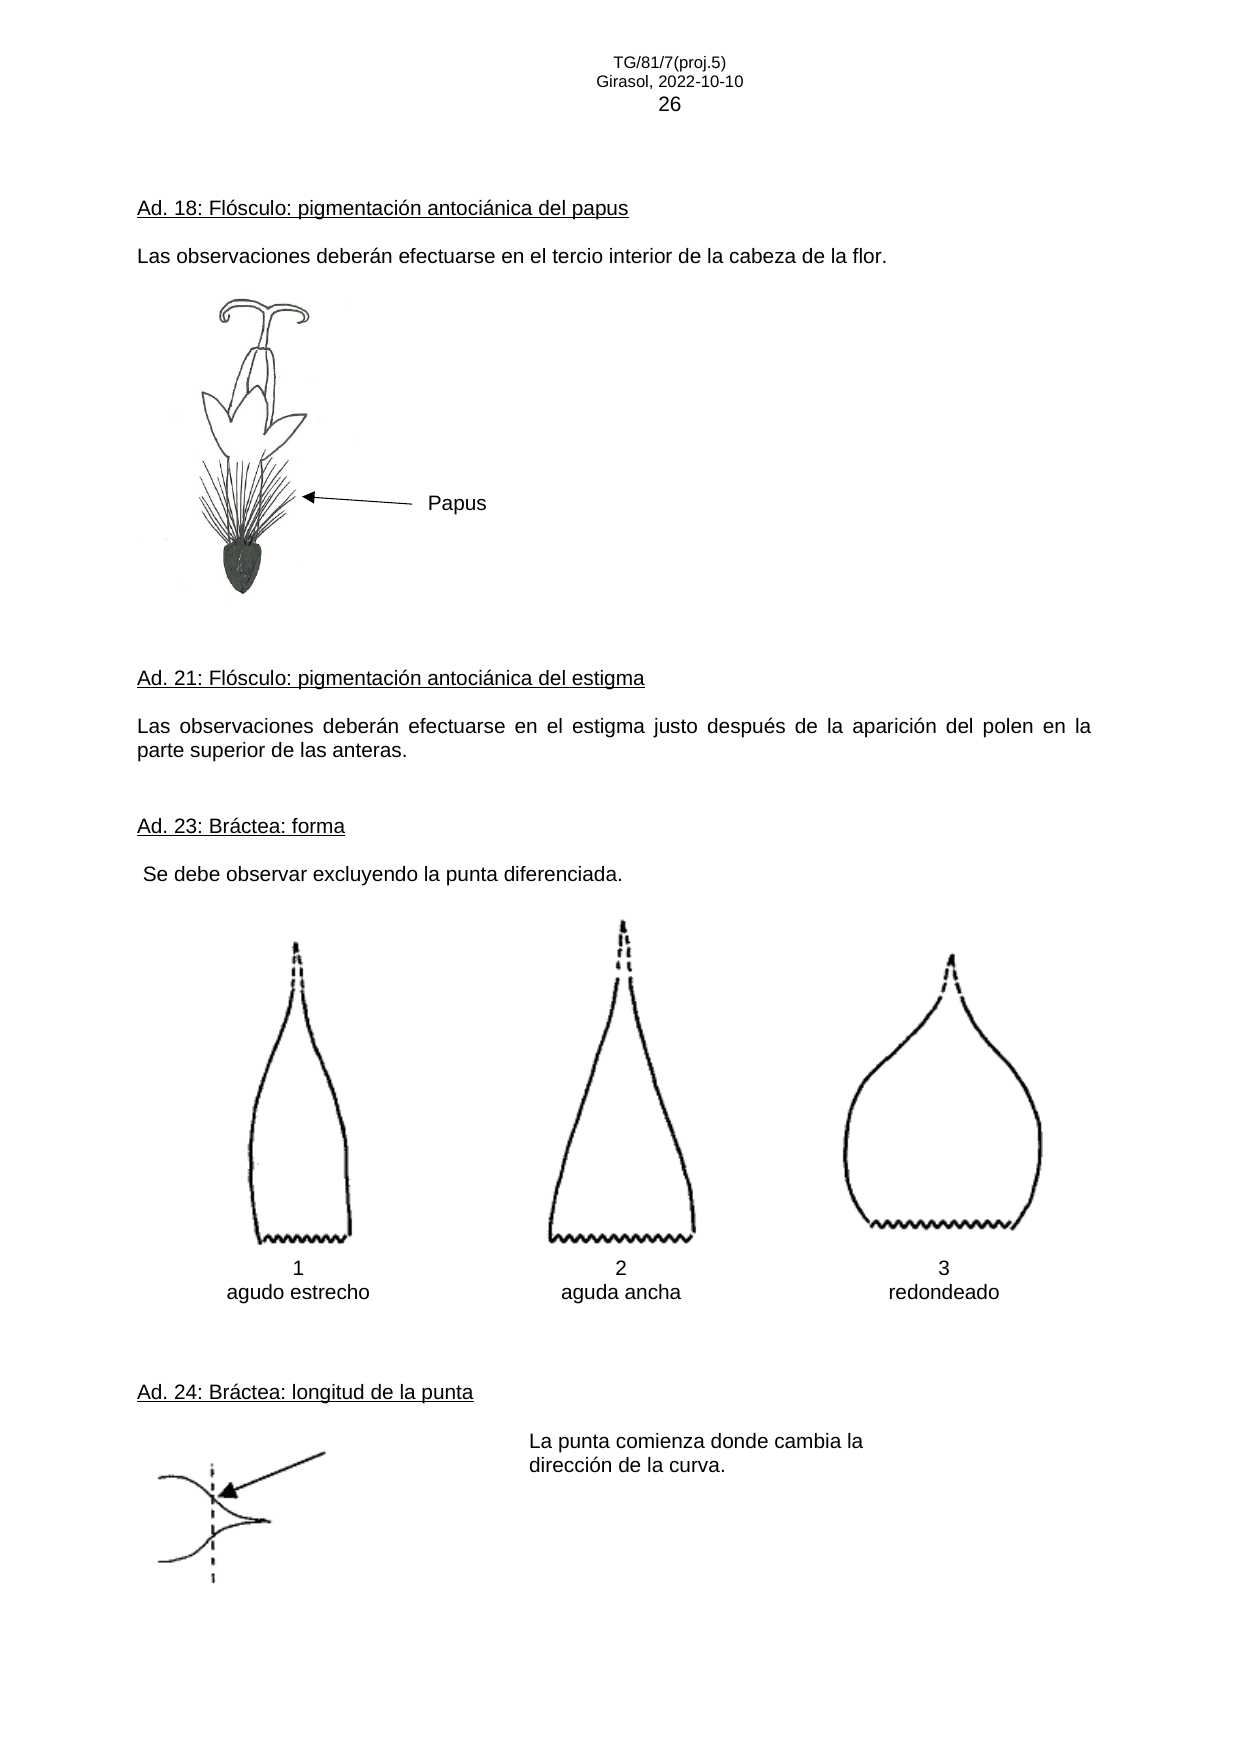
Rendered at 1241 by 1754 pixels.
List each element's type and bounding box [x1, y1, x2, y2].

picture [138, 1429, 329, 1599]
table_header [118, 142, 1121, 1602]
picture [823, 910, 1065, 1256]
picture [524, 910, 718, 1256]
picture [226, 910, 371, 1256]
picture [136, 267, 375, 614]
